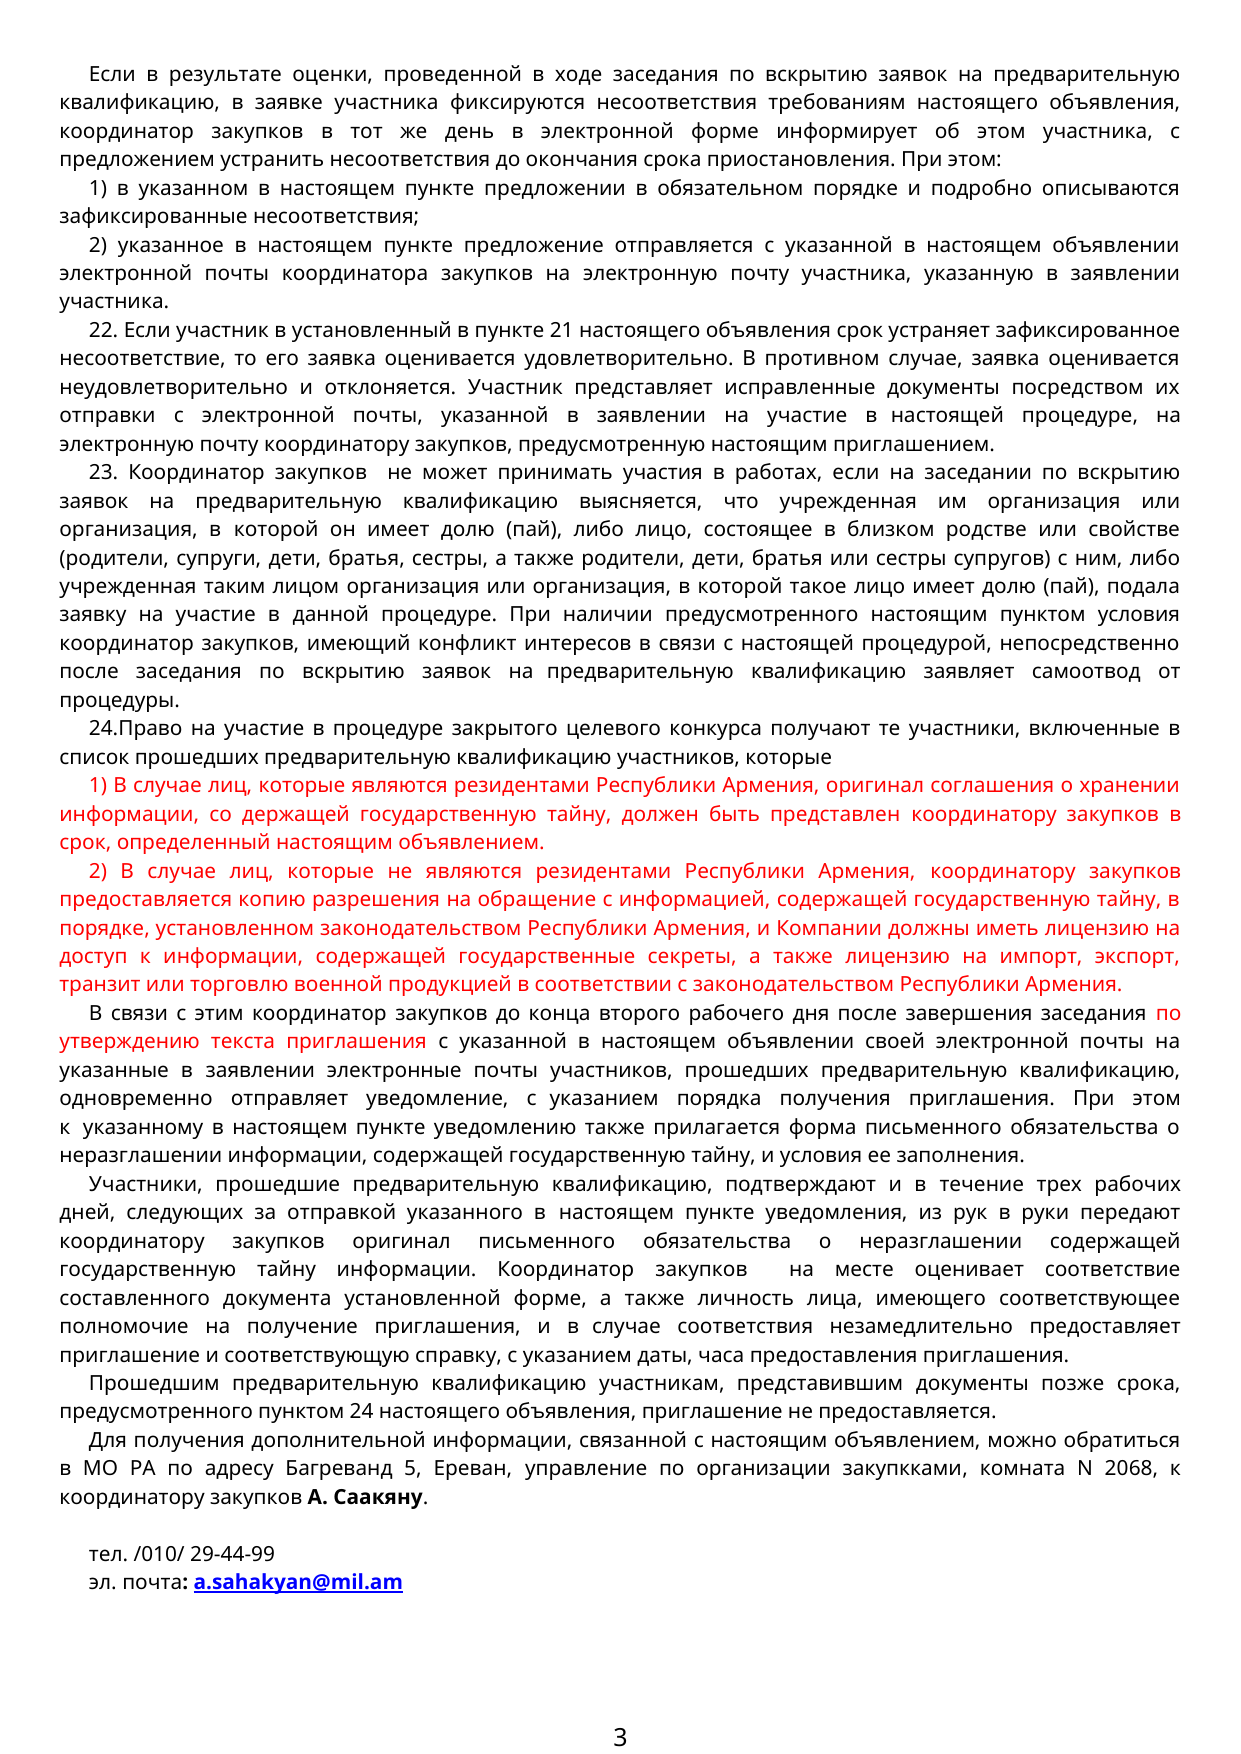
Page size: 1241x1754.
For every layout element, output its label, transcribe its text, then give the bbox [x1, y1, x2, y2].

text Для получения дополнительной информации, связанной с настоящим объявлением, можно обратиться в МО РА по адресу Багреванд 5, Ереван, управление по организации закупкками, комната Ν 2068, к координатору закупков А. Саакяну. [59, 1425, 1181, 1510]
text 2) указанное в настоящем пункте предложение отправляется с указанной в настоящем объявлении электронной почты координатора закупков на электронную почту участника, указанную в заявлении участника. [59, 230, 1181, 315]
text 1) В случае лиц, которые являются резидентами Республики Армения, оригинал соглашения о хранении информации, со держащей государственную тайну, должен быть представлен координатору закупков в срок, определенный настоящим объявлением. [59, 770, 1181, 856]
text 22. Если участник в установленный в пункте 21 настоящего объявления срок устраняет зафиксированное несоответствие, то его заявка оценивается удовлетворительно. В противном случае, заявка оценивается неудовлетворительно и отклоняется. Участник представляет исправленные документы посредством их отправки с электронной почты, указанной в заявлении на участие в настоящей процедуре, на электронную почту координатору закупков, предусмотренную настоящим приглашением. [59, 315, 1181, 457]
text 23. Координатор закупков не может принимать участия в работах, если на заседании по вскрытию заявок на предварительную квалификацию выясняется, что учрежденная им организация или организация, в которой он имеет долю (пай), либо лицо, состоящее в близком родстве или свойстве (родители, супруги, дети, братья, сестры, а также родители, дети, братья или сестры супругов) с ним, либо учрежденная таким лицом организация или организация, в которой такое лицо имеет долю (пай), подала заявку на участие в данной процедуре. При наличии предусмотренного настоящим пунктом условия координатор закупков, имеющий конфликт интересов в связи с настоящей процедурой, непосредственно после заседания по вскрытию заявок на предварительную квалификацию заявляет самоотвод от процедуры. [59, 457, 1181, 713]
text тел. /010/ 29-44-99 [59, 1539, 1181, 1567]
text Прошедшим предварительную квалификацию участникам, представившим документы позже срока, предусмотренного пунктом 24 настоящего объявления, приглашение не предоставляется. [59, 1368, 1181, 1425]
text 2) В случае лиц, которые не являются резидентами Республики Армения, координатору закупков предоставляется копию разрешения на обращение с информацией, содержащей государственную тайну, в порядке, установленном законодательством Республики Армения, и Компании должны иметь лицензию на доступ к информации, содержащей государственные секреты, а также лицензию на импорт, экспорт, транзит или торговлю военной продукцией в соответствии с законодательством Республики Армения. [59, 856, 1181, 998]
text 24. Право на участие в процедуре закрытого целевого конкурса получают те участники, включенные в список прошедших предварительную квалификацию участников, которые [59, 713, 1181, 770]
text эл. почта: a.sahakyan@mil.am [59, 1567, 1181, 1596]
text В связи с этим координатор закупков до конца второго рабочего дня после завершения заседания по утверждению текста приглашения с указанной в настоящем объявлении своей электронной почты на указанные в заявлении электронные почты участников, прошедших предварительную квалификацию, одновременно отправляет уведомление, с указанием порядка получения приглашения. При этом к указанному в настоящем пункте уведомлению также прилагается форма письменного обязательства о неразглашении информации, содержащей государственную тайну, и условия ее заполнения. [59, 998, 1181, 1169]
text 1) в указанном в настоящем пункте предложении в обязательном порядке и подробно описываются зафиксированные несоответствия; [59, 173, 1181, 230]
text Если в результате оценки, проведенной в ходе заседания по вскрытию заявок на предварительную квалификацию, в заявке участника фиксируются несоответствия требованиям настоящего объявления, координатор закупков в тот же день в электронной форме информирует об этом участника, с предложением устранить несоответствия до окончания срока приостановления. При этом: [59, 59, 1181, 173]
text Участники, прошедшие предварительную квалификацию, подтверждают и в течение трех рабочих дней, следующих за отправкой указанного в настоящем пункте уведомления, из рук в руки передают координатору закупков оригинал письменного обязательства о неразглашении содержащей государственную тайну информации. Координатор закупков на месте оценивает соответствие составленного документа установленной форме, а также личность лица, имеющего соответствующее полномочие на получение приглашения, и в случае соответствия незамедлительно предоставляет приглашение и соответствующую справку, с указанием даты, часа предоставления приглашения. [59, 1169, 1181, 1368]
